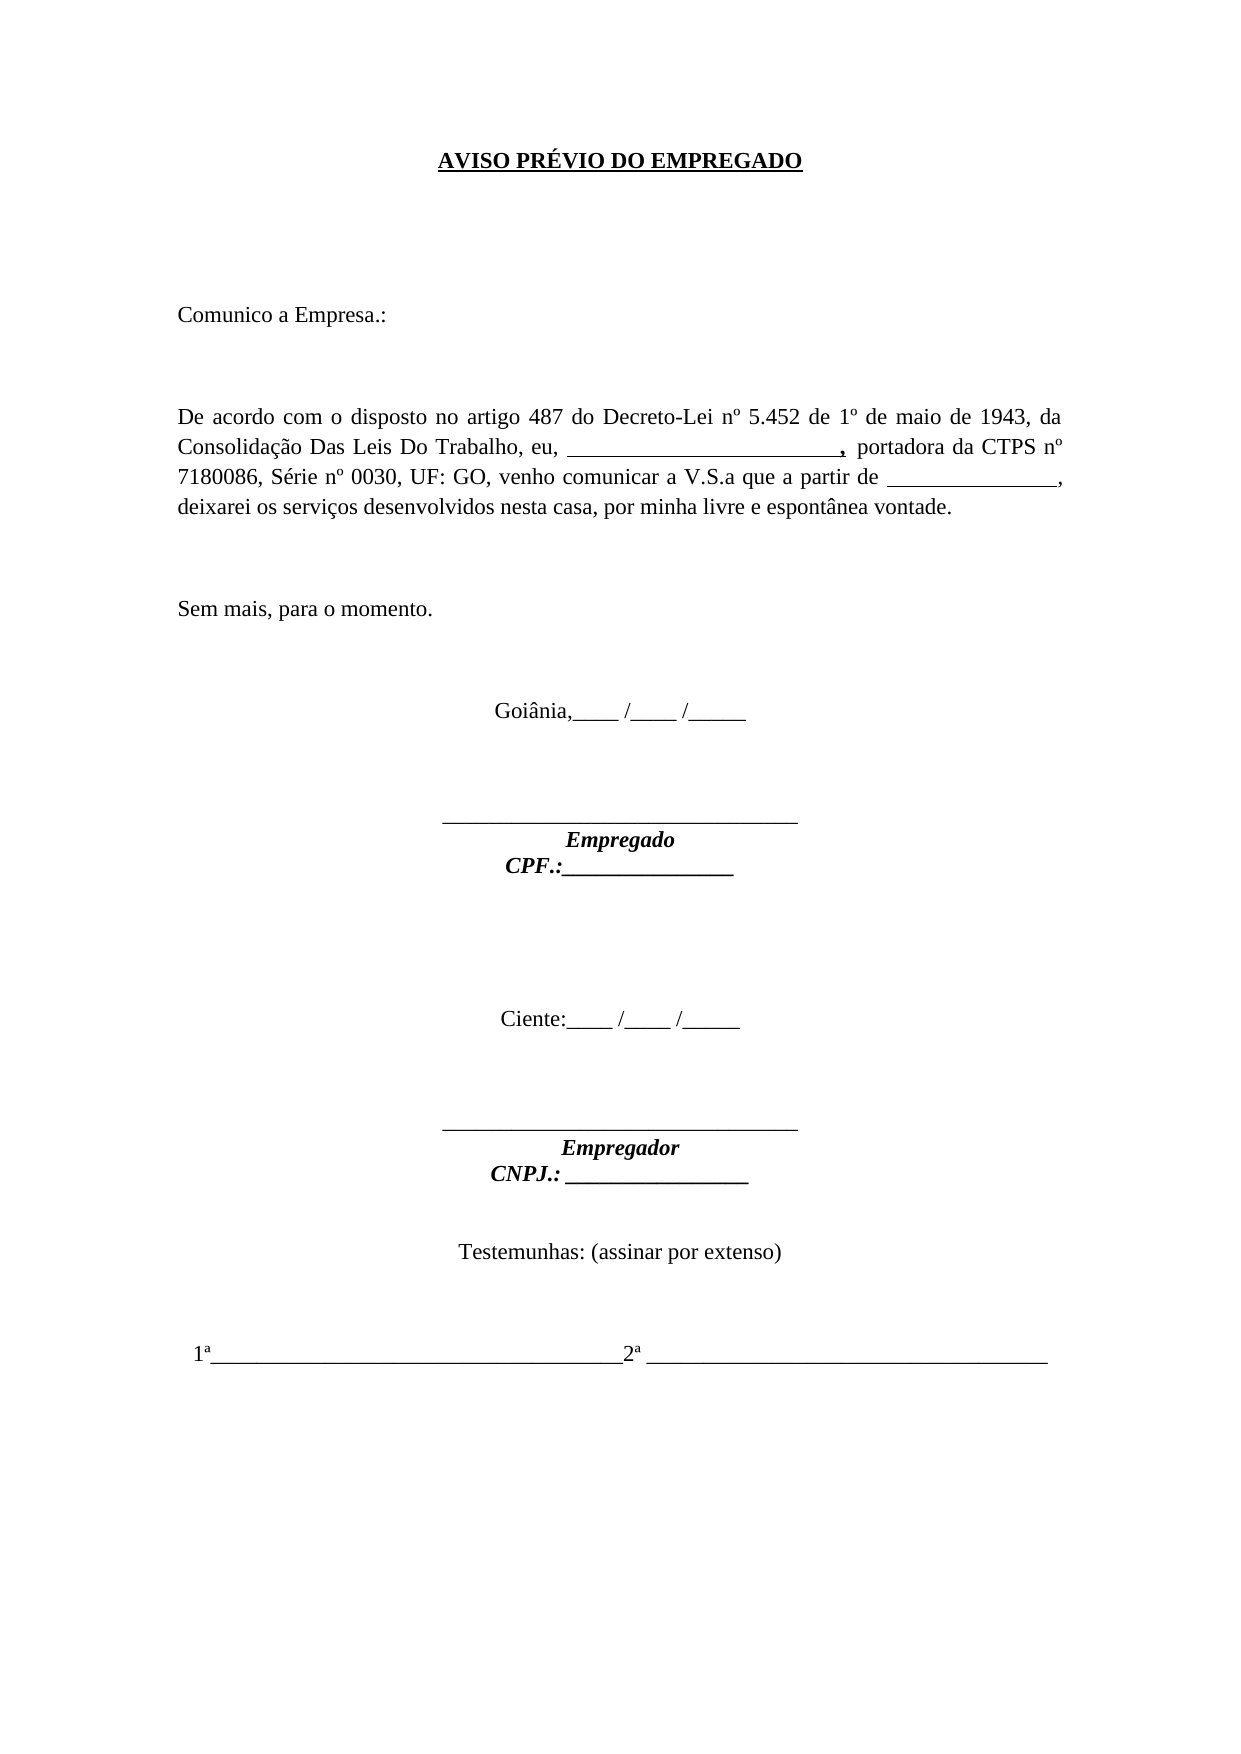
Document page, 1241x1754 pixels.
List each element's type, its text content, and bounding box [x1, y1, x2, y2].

text Empregado [177, 826, 1063, 852]
text Empregador [177, 1134, 1063, 1160]
text _______________________________ [177, 800, 1063, 826]
text AVISO PRÉVIO DO EMPREGADO [177, 148, 1063, 174]
text CPF.:_______________ [177, 852, 1063, 879]
text Sem mais, para o momento. [177, 596, 1063, 622]
text Goiânia,____ /____ /_____ [177, 698, 1063, 724]
text _______________________________ [177, 1108, 1063, 1134]
text CNPJ.: ________________ [177, 1160, 1063, 1187]
text Comunico a Empresa.: [177, 301, 1063, 327]
text Ciente:____ /____ /_____ [177, 1006, 1063, 1032]
text 1ª____________________________________2ª ___________________________________ [177, 1340, 1063, 1366]
text Testemunhas: (assinar por extenso) [177, 1238, 1063, 1264]
text De acordo com o disposto no artigo 487 do Decreto-Lei nº 5.452 de 1º de maio de 1943, da Consolidação Das Leis Do Trabalho, eu, , portadora da CTPS nº 7180086, Série nº 0030, UF: GO, venho comunicar a V.S.a que a partir de , deixarei os serviços desenvolvidos nesta casa, por minha livre e espontânea vontade. [177, 403, 1063, 520]
